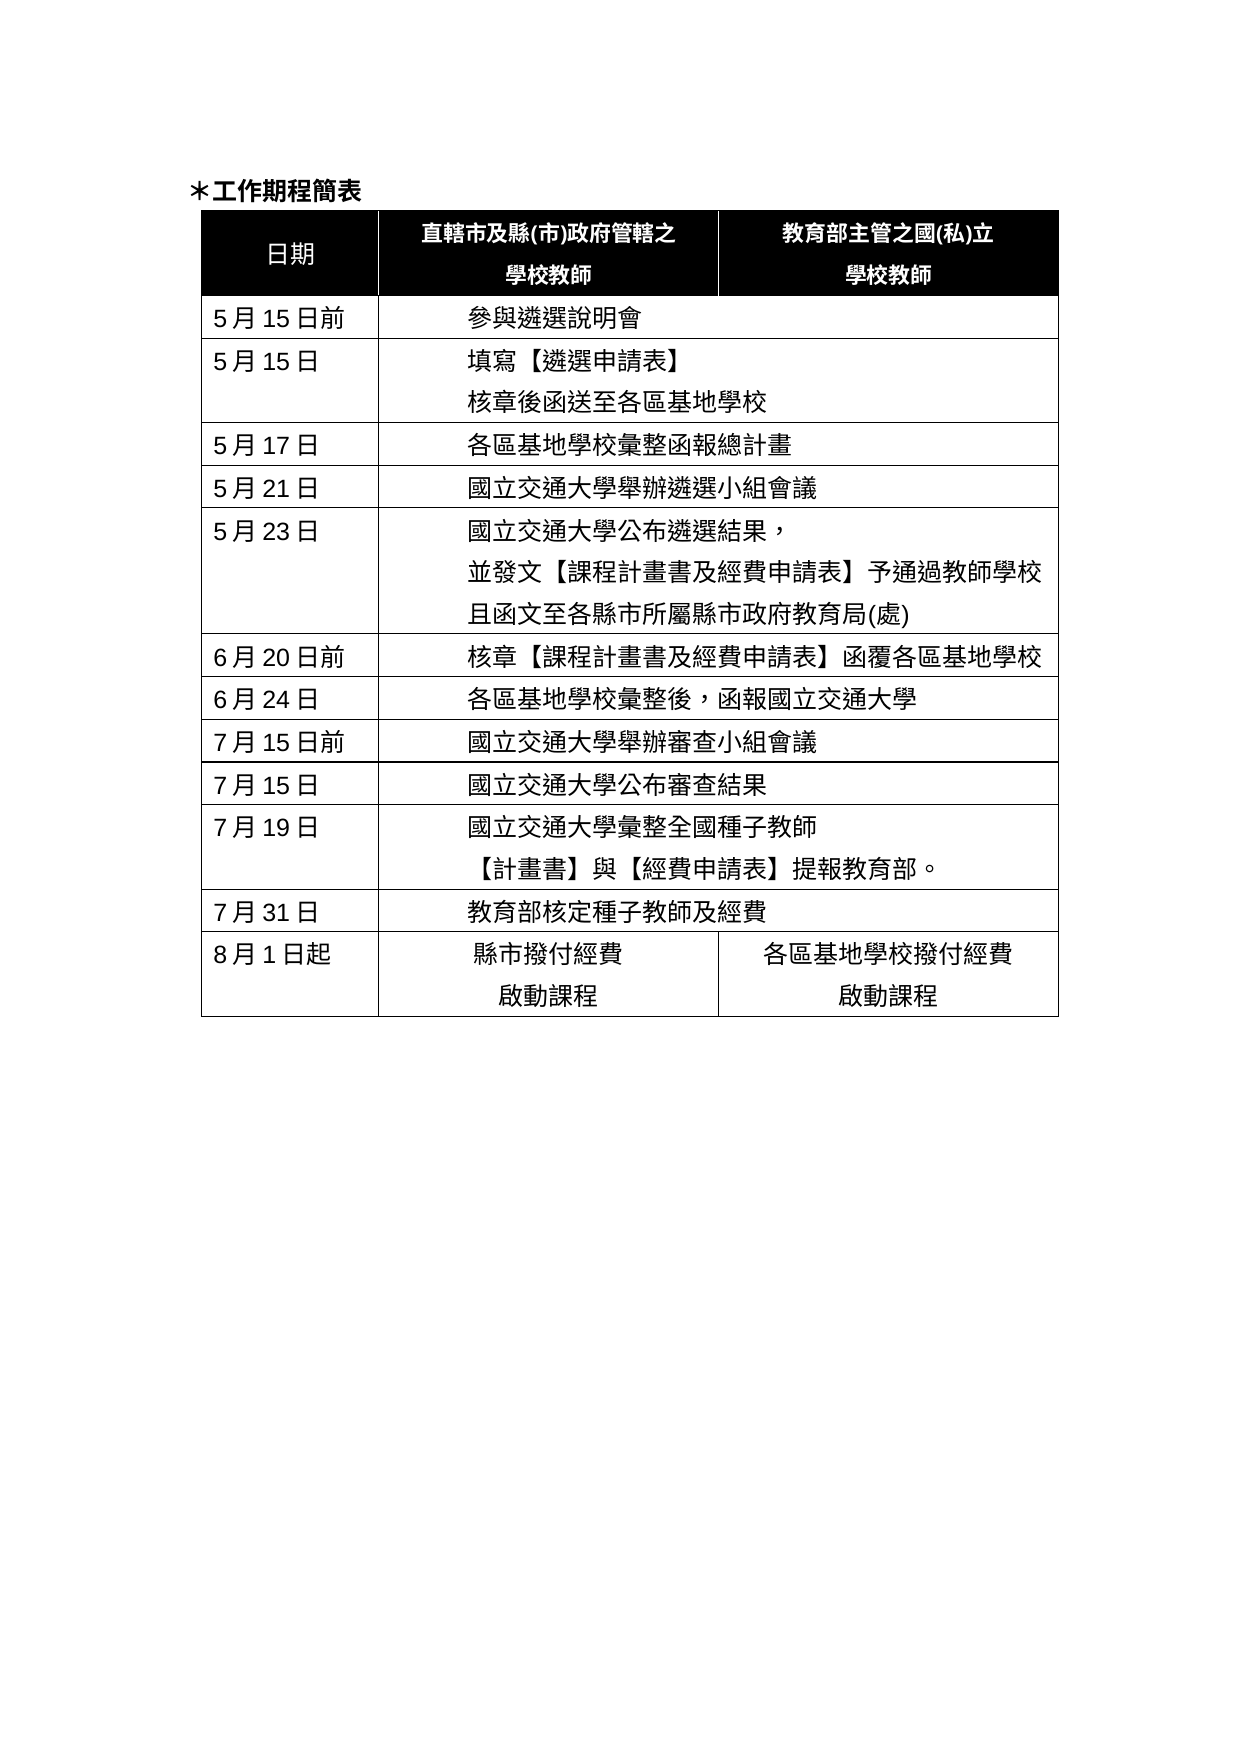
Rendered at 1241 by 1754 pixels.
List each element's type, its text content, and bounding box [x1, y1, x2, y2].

table_cell 5月15日 [202, 339, 378, 422]
table_cell 參與遴選說明會 [379, 296, 1058, 337]
table_cell 8月1日起 [202, 932, 378, 1016]
table_cell 7月15日前 [202, 720, 378, 761]
table_cell 5月17日 [202, 423, 378, 464]
table_cell 5月21日 [202, 466, 378, 507]
table_cell 教育部核定種子教師及經費 [379, 890, 1058, 931]
table_cell 各區基地學校彙整函報總計畫 [379, 423, 1058, 464]
text ＊工作期程簡表 [187, 169, 1053, 210]
table_cell 7月31日 [202, 890, 378, 931]
table_cell 6月20日前 [202, 634, 378, 676]
table_cell 各區基地學校撥付經費 啟動課程 [719, 932, 1058, 1016]
table_cell 國立交通大學公布審查結果 [379, 763, 1058, 804]
table_cell 國立交通大學彙整全國種子教師 【計畫書】與【經費申請表】提報教育部。 [379, 805, 1058, 888]
table_cell 7月15日 [202, 763, 378, 804]
table_cell 縣市撥付經費 啟動課程 [379, 932, 718, 1016]
table_cell 國立交通大學公布遴選結果， 並發文【課程計畫書及經費申請表】予通過教師學校 且函文至各縣市所屬縣市政府教育局(處) [379, 508, 1058, 633]
table_header 直轄市及縣(市)政府管轄之 學校教師 [379, 211, 718, 295]
table_cell 7月19日 [202, 805, 378, 888]
table_header 教育部主管之國(私)立 學校教師 [719, 211, 1058, 295]
table_cell 核章【課程計畫書及經費申請表】函覆各區基地學校 [379, 634, 1058, 676]
table_cell 6月24日 [202, 677, 378, 719]
table_cell 5月15日前 [202, 296, 378, 337]
table_cell 填寫【遴選申請表】 核章後函送至各區基地學校 [379, 339, 1058, 422]
table_cell 5月23日 [202, 508, 378, 633]
table_header 日期 [202, 211, 378, 295]
table_cell 國立交通大學舉辦遴選小組會議 [379, 466, 1058, 507]
table_cell 各區基地學校彙整後，函報國立交通大學 [379, 677, 1058, 719]
table_cell 國立交通大學舉辦審查小組會議 [379, 720, 1058, 761]
